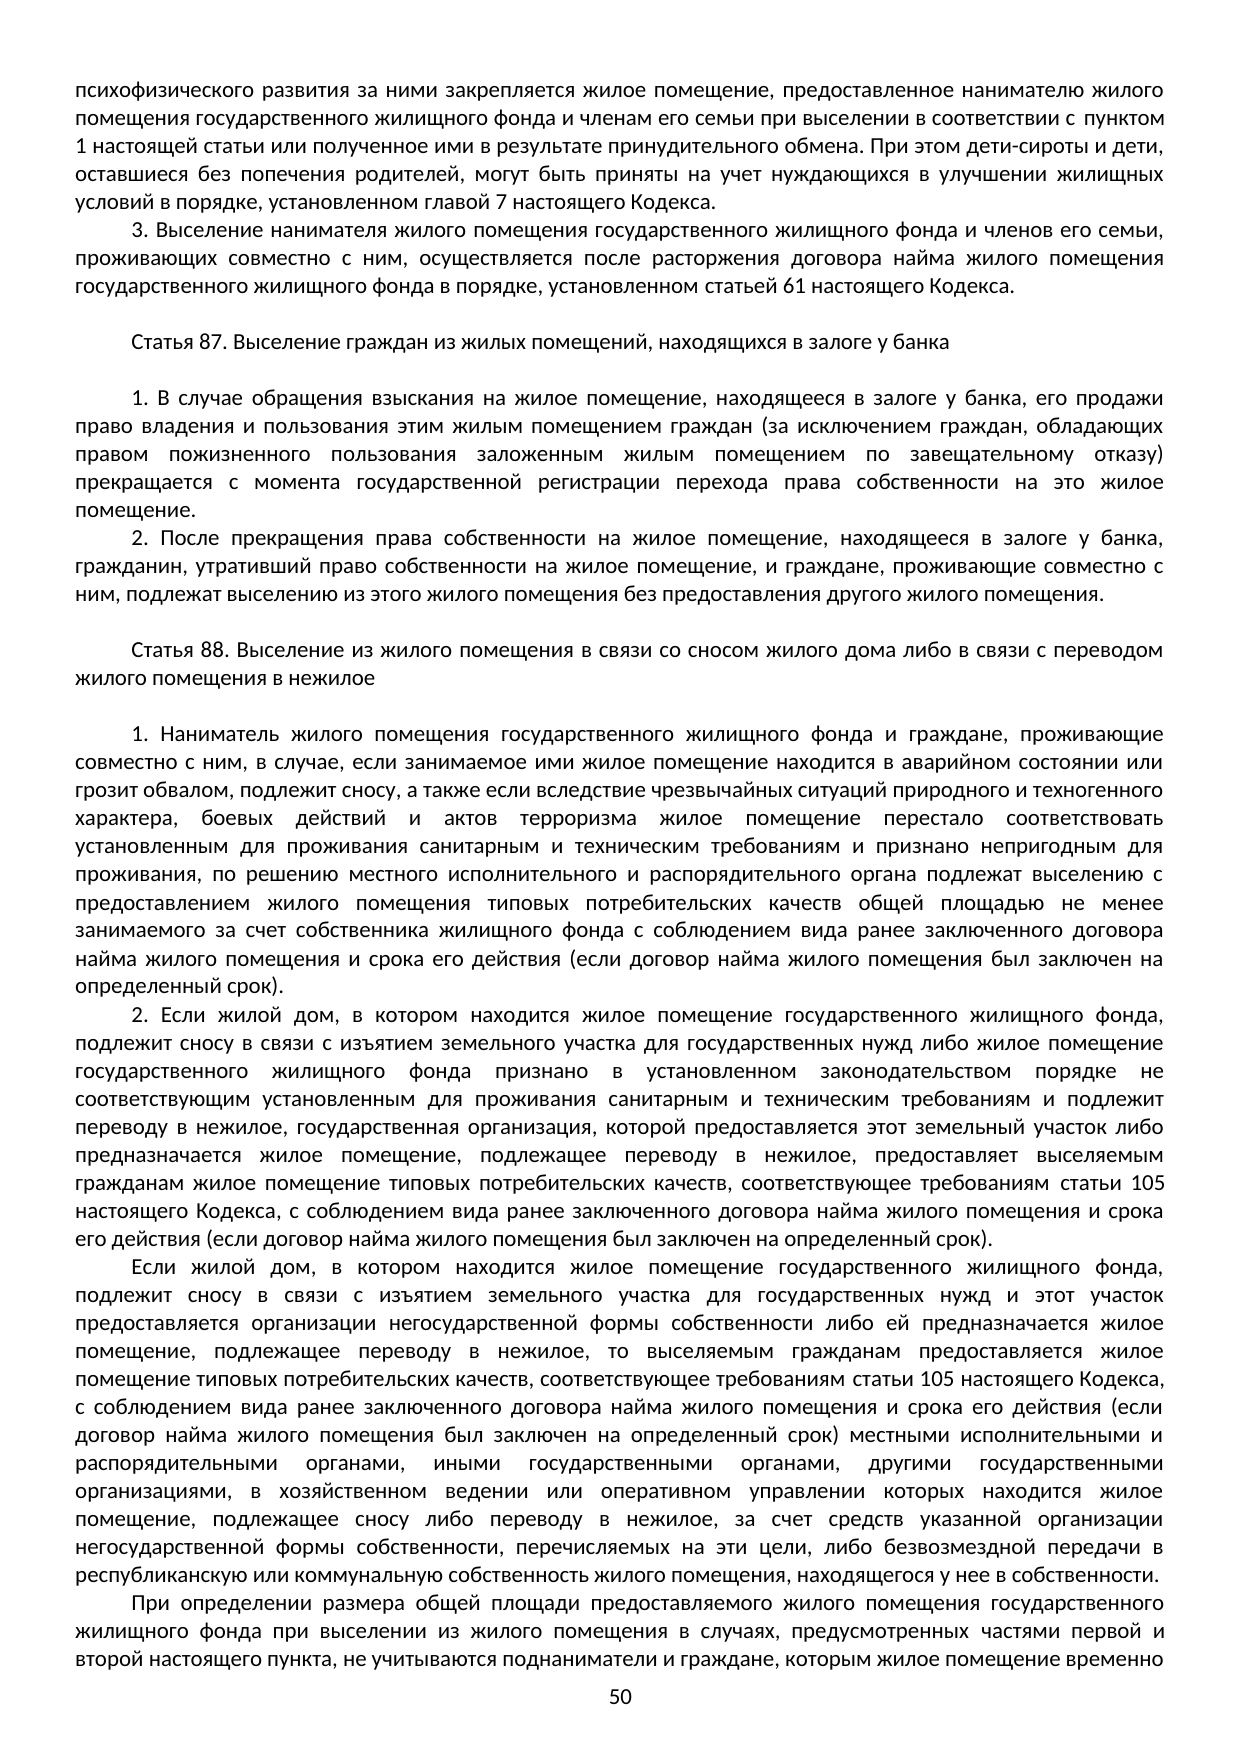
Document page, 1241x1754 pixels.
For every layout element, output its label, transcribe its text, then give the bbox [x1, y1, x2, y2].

text 1. В случае обращения взыскания на жилое помещение, находящееся в залоге у банка, его продажи право владения и пользования этим жилым помещением граждан (за исключением граждан, обладающих правом пожизненного пользования заложенным жилым помещением по завещательному отказу) прекращается с момента государственной регистрации перехода права собственности на это жилое помещение. [75, 383, 1165, 523]
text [75, 1588, 1165, 1672]
text 3. Выселение нанимателя жилого помещения государственного жилищного фонда и членов его семьи, проживающих совместно с ним, осуществляется после расторжения договора найма жилого помещения государственного жилищного фонда в порядке, установленном статьей 61 настоящего Кодекса. [75, 215, 1165, 299]
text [75, 75, 1165, 215]
text 2. Если жилой дом, в котором находится жилое помещение государственного жилищного фонда, подлежит сносу в связи с изъятием земельного участка для государственных нужд либо жилое помещение государственного жилищного фонда признано в установленном законодательством порядке не соответствующим установленным для проживания санитарным и техническим требованиям и подлежит переводу в нежилое, государственная организация, которой предоставляется этот земельный участок либо предназначается жилое помещение, подлежащее переводу в нежилое, предоставляет выселяемым гражданам жилое помещение типовых потребительских качеств, соответствующее требованиям статьи 105 настоящего Кодекса, с соблюдением вида ранее заключенного договора найма жилого помещения и срока его действия (если договор найма жилого помещения был заключен на определенный срок). [75, 1000, 1165, 1252]
text Если жилой дом, в котором находится жилое помещение государственного жилищного фонда, подлежит сносу в связи с изъятием земельного участка для государственных нужд и этот участок предоставляется организации негосударственной формы собственности либо ей предназначается жилое помещение, подлежащее переводу в нежилое, то выселяемым гражданам предоставляется жилое помещение типовых потребительских качеств, соответствующее требованиям статьи 105 настоящего Кодекса, с соблюдением вида ранее заключенного договора найма жилого помещения и срока его действия (если договор найма жилого помещения был заключен на определенный срок) местными исполнительными и распорядительными органами, иными государственными органами, другими государственными организациями, в хозяйственном ведении или оперативном управлении которых находится жилое помещение, подлежащее сносу либо переводу в нежилое, за счет средств указанной организации негосударственной формы собственности, перечисляемых на эти цели, либо безвозмездной передачи в республиканскую или коммунальную собственность жилого помещения, находящегося у нее в собственности. [75, 1252, 1165, 1588]
text 1. Наниматель жилого помещения государственного жилищного фонда и граждане, проживающие совместно с ним, в случае, если занимаемое ими жилое помещение находится в аварийном состоянии или грозит обвалом, подлежит сносу, а также если вследствие чрезвычайных ситуаций природного и техногенного характера, боевых действий и актов терроризма жилое помещение перестало соответствовать установленным для проживания санитарным и техническим требованиям и признано непригодным для проживания, по решению местного исполнительного и распорядительного органа подлежат выселению с предоставлением жилого помещения типовых потребительских качеств общей площадью не менее занимаемого за счет собственника жилищного фонда с соблюдением вида ранее заключенного договора найма жилого помещения и срока его действия (если договор найма жилого помещения был заключен на определенный срок). [75, 719, 1165, 1000]
text Статья 88. Выселение из жилого помещения в связи со сносом жилого дома либо в связи с переводом жилого помещения в нежилое [75, 635, 1165, 691]
text Статья 87. Выселение граждан из жилых помещений, находящихся в залоге у банка [75, 327, 1165, 355]
text 2. После прекращения права собственности на жилое помещение, находящееся в залоге у банка, гражданин, утративший право собственности на жилое помещение, и граждане, проживающие совместно с ним, подлежат выселению из этого жилого помещения без предоставления другого жилого помещения. [75, 523, 1165, 607]
